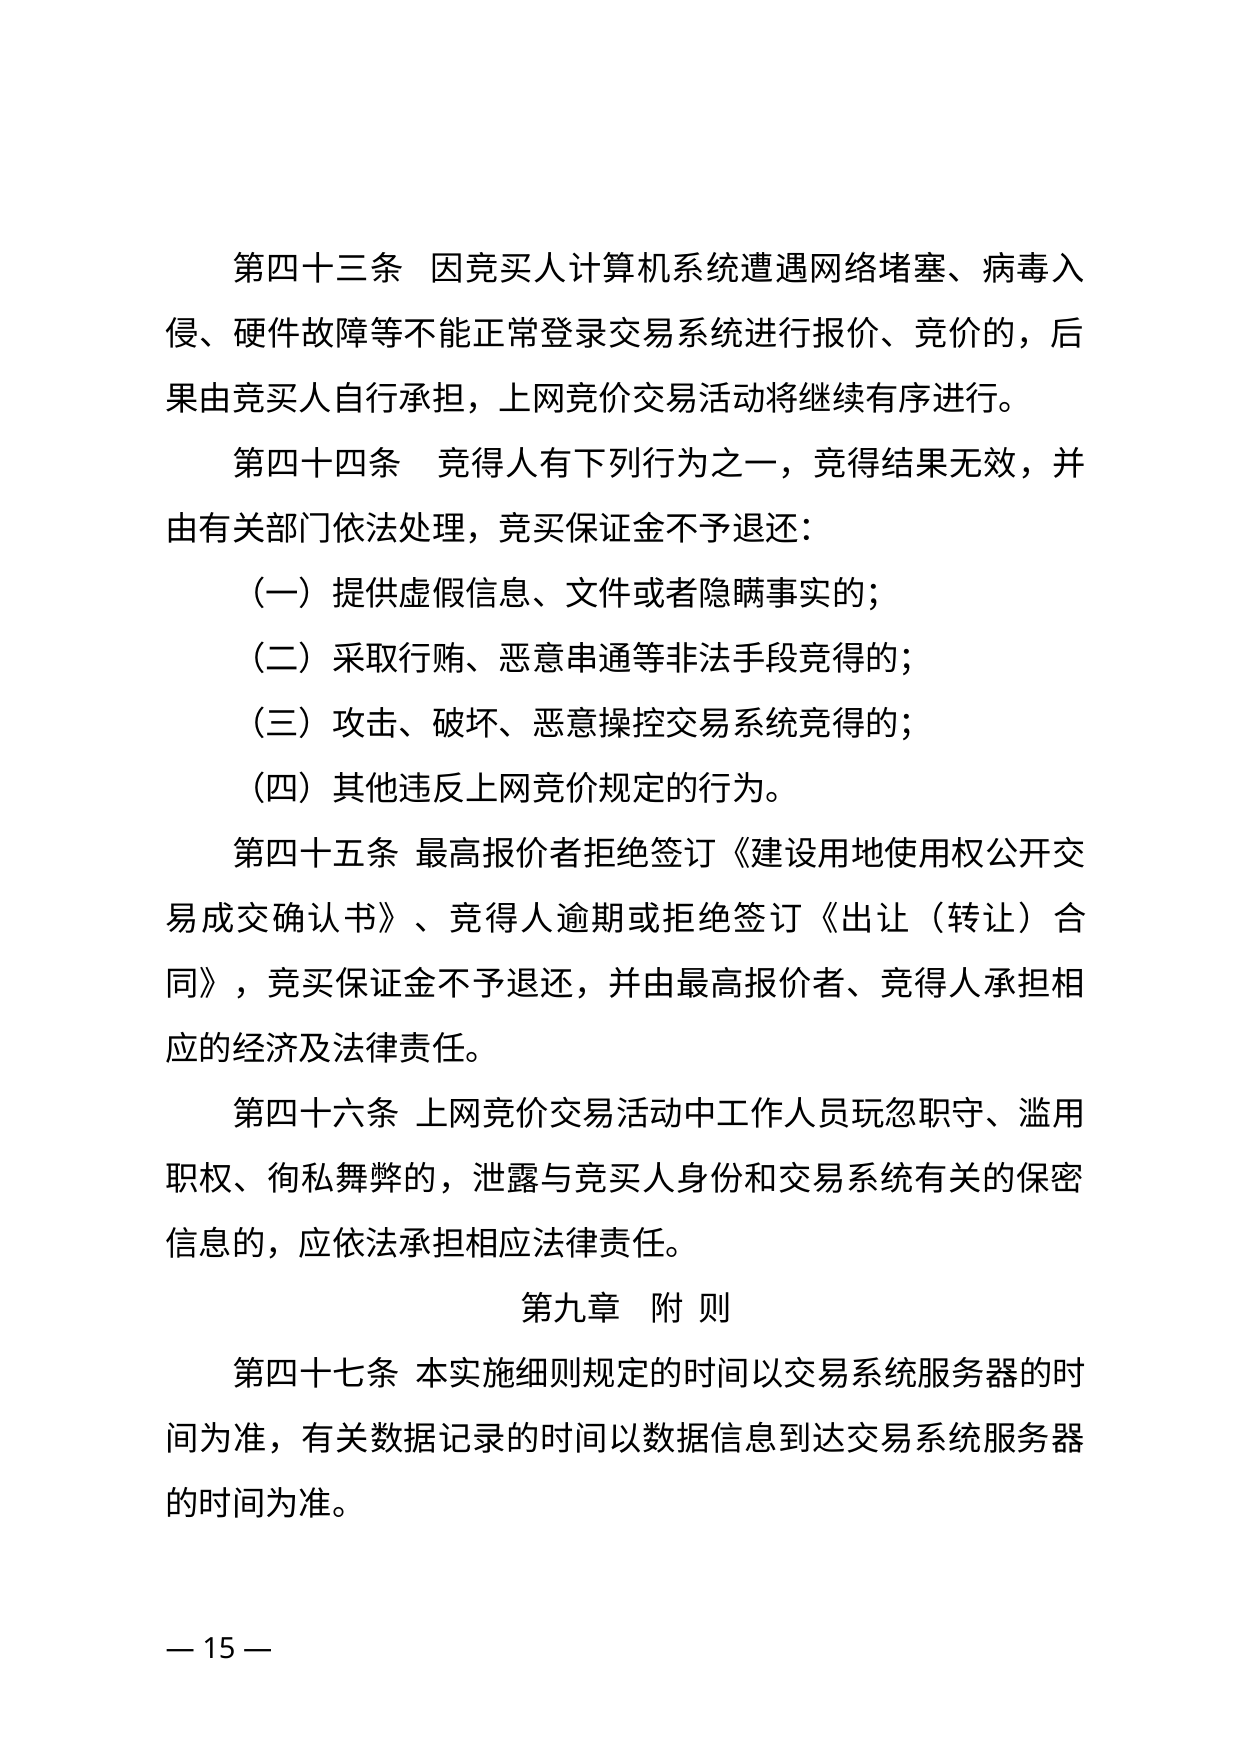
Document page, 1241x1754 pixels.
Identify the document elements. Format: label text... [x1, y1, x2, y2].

text 第九章 附 则 [165, 1273, 1087, 1338]
text （三）攻击、破坏、恶意操控交易系统竞得的； [165, 688, 1087, 753]
text 第四十六条 上网竞价交易活动中工作人员玩忽职守、滥用职权、徇私舞弊的，泄露与竞买人身份和交易系统有关的保密信息的，应依法承担相应法律责任。 [165, 1078, 1087, 1273]
text （一）提供虚假信息、文件或者隐瞒事实的； [165, 558, 1087, 623]
text 第四十三条 因竞买人计算机系统遭遇网络堵塞、病毒入侵、硬件故障等不能正常登录交易系统进行报价、竞价的，后果由竞买人自行承担，上网竞价交易活动将继续有序进行。 [165, 233, 1087, 428]
text 第四十七条 本实施细则规定的时间以交易系统服务器的时间为准，有关数据记录的时间以数据信息到达交易系统服务器的时间为准。 [165, 1338, 1087, 1533]
text （二）采取行贿、恶意串通等非法手段竞得的； [165, 623, 1087, 688]
text （四）其他违反上网竞价规定的行为。 [165, 753, 1087, 818]
text 第四十四条 竞得人有下列行为之一，竞得结果无效，并由有关部门依法处理，竞买保证金不予退还： [165, 428, 1087, 558]
text 第四十五条 最高报价者拒绝签订《建设用地使用权公开交易成交确认书》、竞得人逾期或拒绝签订《出让（转让）合同》，竞买保证金不予退还，并由最高报价者、竞得人承担相应的经济及法律责任。 [165, 818, 1087, 1078]
